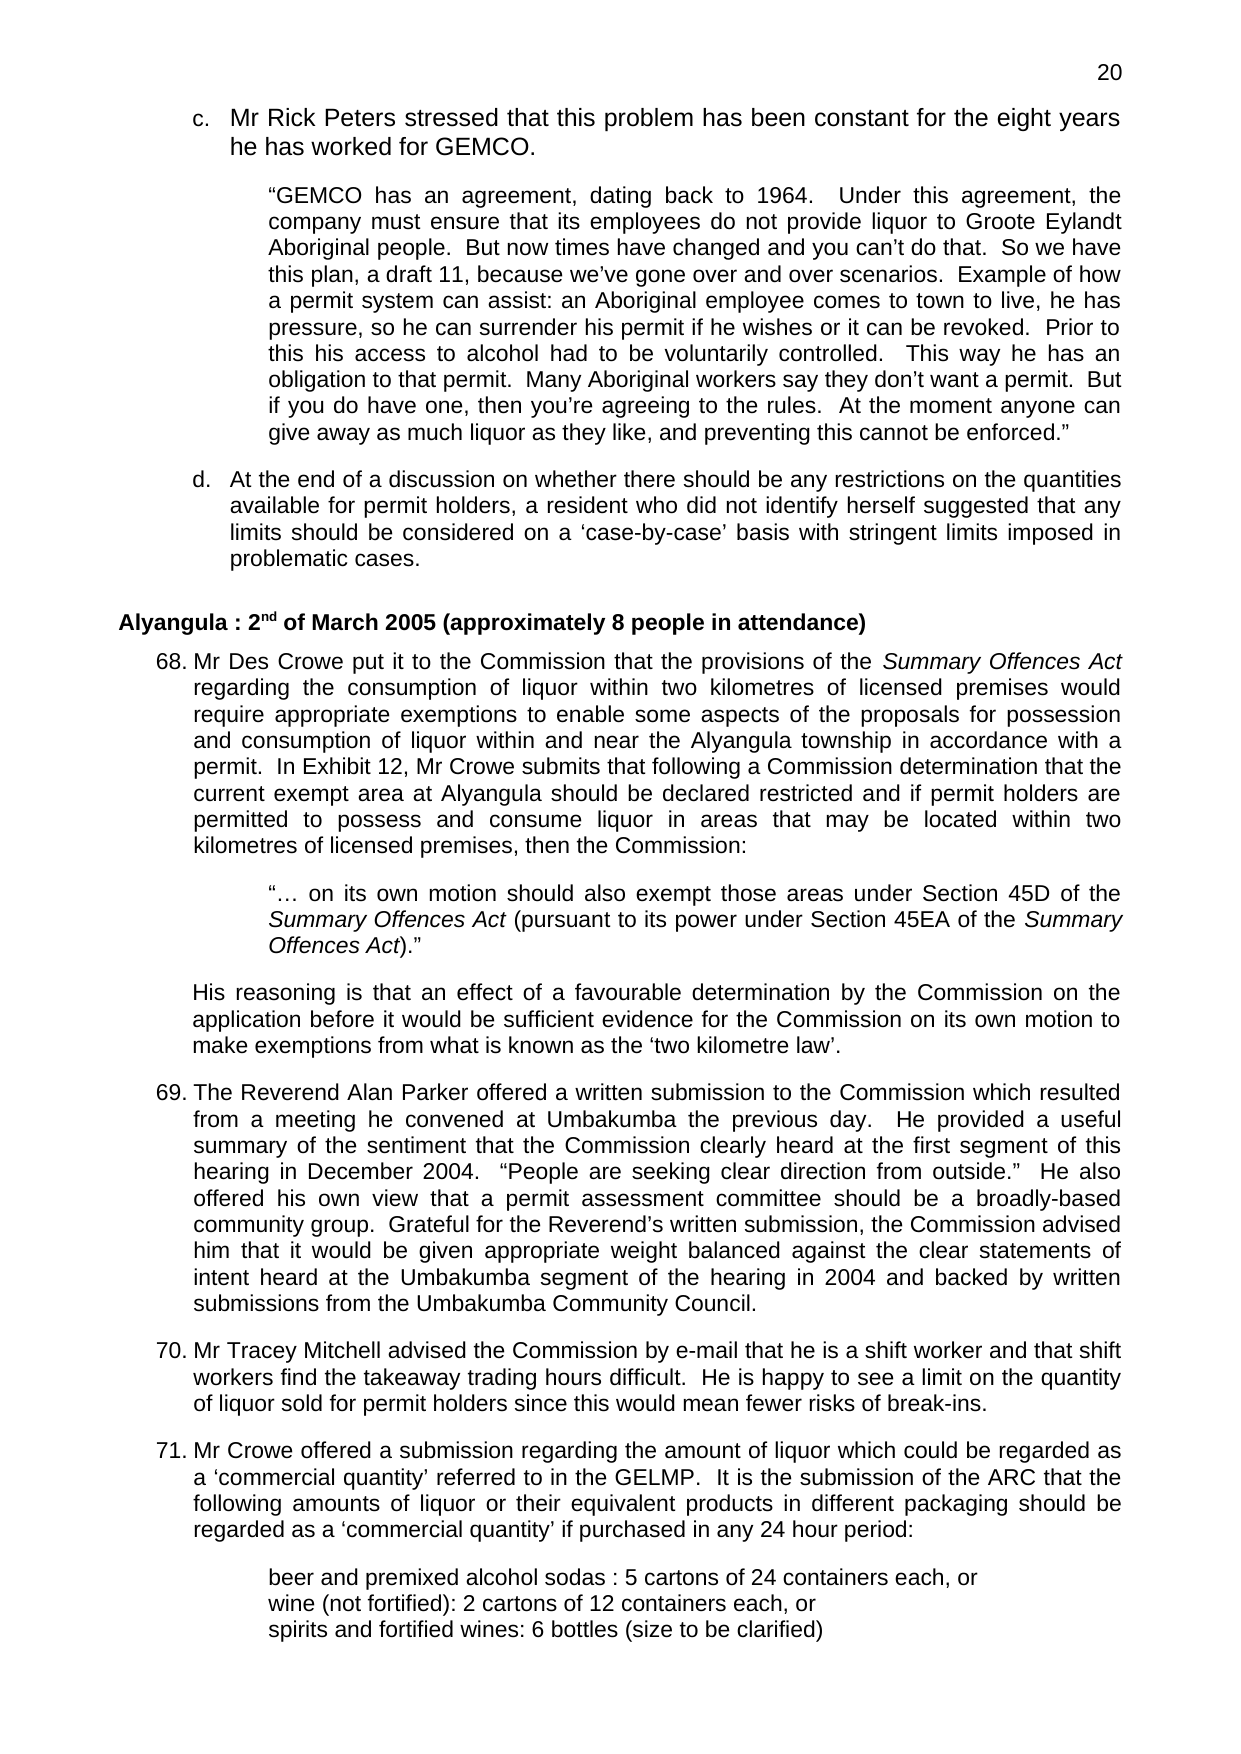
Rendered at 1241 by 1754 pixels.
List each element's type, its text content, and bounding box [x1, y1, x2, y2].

list The Reverend Alan Parker offered a written submission to the Commission which resulted from a meeting he convened at Umbakumba the previous day. He provided a useful summary of the sentiment that the Commission clearly heard at the first segment of this hearing in December 2004. “People are seeking clear direction from outside.” He also offered his own view that a permit assessment committee should be a broadly-based community group. Grateful for the Reverend’s written submission, the Commission advised him that it would be given appropriate weight balanced against the clear statements of intent heard at the Umbakumba segment of the hearing in 2004 and backed by written submissions from the Umbakumba Community Council. [156, 1079, 1122, 1316]
text “GEMCO has an agreement, dating back to 1964. Under this agreement, the company must ensure that its employees do not provide liquor to Groote Eylandt Aboriginal people. But now times have changed and you can’t do that. So we have this plan, a draft 11, because we’ve gone over and over scenarios. Example of how a permit system can assist: an Aboriginal employee comes to town to live, he has pressure, so he can surrender his permit if he wishes or it can be revoked. Prior to this his access to alcohol had to be voluntarily controlled. This way he has an obligation to that permit. Many Aboriginal workers say they don’t want a permit. But if you do have one, then you’re agreeing to the rules. At the moment anyone can give away as much liquor as they like, and preventing this cannot be enforced.” [268, 182, 1122, 445]
text spirits and fortified wines: 6 bottles (size to be clarified) [268, 1616, 1122, 1642]
text wine (not fortified): 2 cartons of 12 containers each, or [268, 1590, 1122, 1616]
list Mr Tracey Mitchell advised the Commission by e-mail that he is a shift worker and that shift workers find the takeaway trading hours difficult. He is happy to see a limit on the quantity of liquor sold for permit holders since this would mean fewer risks of break-ins. [156, 1337, 1122, 1416]
list At the end of a discussion on whether there should be any restrictions on the quantities available for permit holders, a resident who did not identify herself suggested that any limits should be considered on a ‘case-by-case’ basis with stringent limits imposed in problematic cases. [192, 466, 1122, 571]
text “… on its own motion should also exempt those areas under Section 45D of the Summary Offences Act (pursuant to its power under Section 45EA of the Summary Offences Act).” [268, 879, 1122, 958]
list Mr Crowe offered a submission regarding the amount of liquor which could be regarded as a ‘commercial quantity’ referred to in the GELMP. It is the submission of the ARC that the following amounts of liquor or their equivalent products in different packaging should be regarded as a ‘commercial quantity’ if purchased in any 24 hour period: [156, 1437, 1122, 1543]
subtitle Alyangula : 2nd of March 2005 (approximately 8 people in attendance) [118, 609, 1122, 635]
text beer and premixed alcohol sodas : 5 cartons of 24 containers each, or [268, 1563, 1122, 1590]
list Mr Des Crowe put it to the Commission that the provisions of the Summary Offences Act regarding the consumption of liquor within two kilometres of licensed premises would require appropriate exemptions to enable some aspects of the proposals for possession and consumption of liquor within and near the Alyangula township in accordance with a permit. In Exhibit 12, Mr Crowe submits that following a Commission determination that the current exempt area at Alyangula should be declared restricted and if permit holders are permitted to possess and consume liquor in areas that may be located within two kilometres of licensed premises, then the Commission: [156, 648, 1122, 859]
text His reasoning is that an effect of a favourable determination by the Commission on the application before it would be sufficient evidence for the Commission on its own motion to make exemptions from what is known as the ‘two kilometre law’. [192, 979, 1122, 1058]
list Mr Rick Peters stressed that this problem has been constant for the eight years he has worked for GEMCO. [192, 103, 1122, 161]
